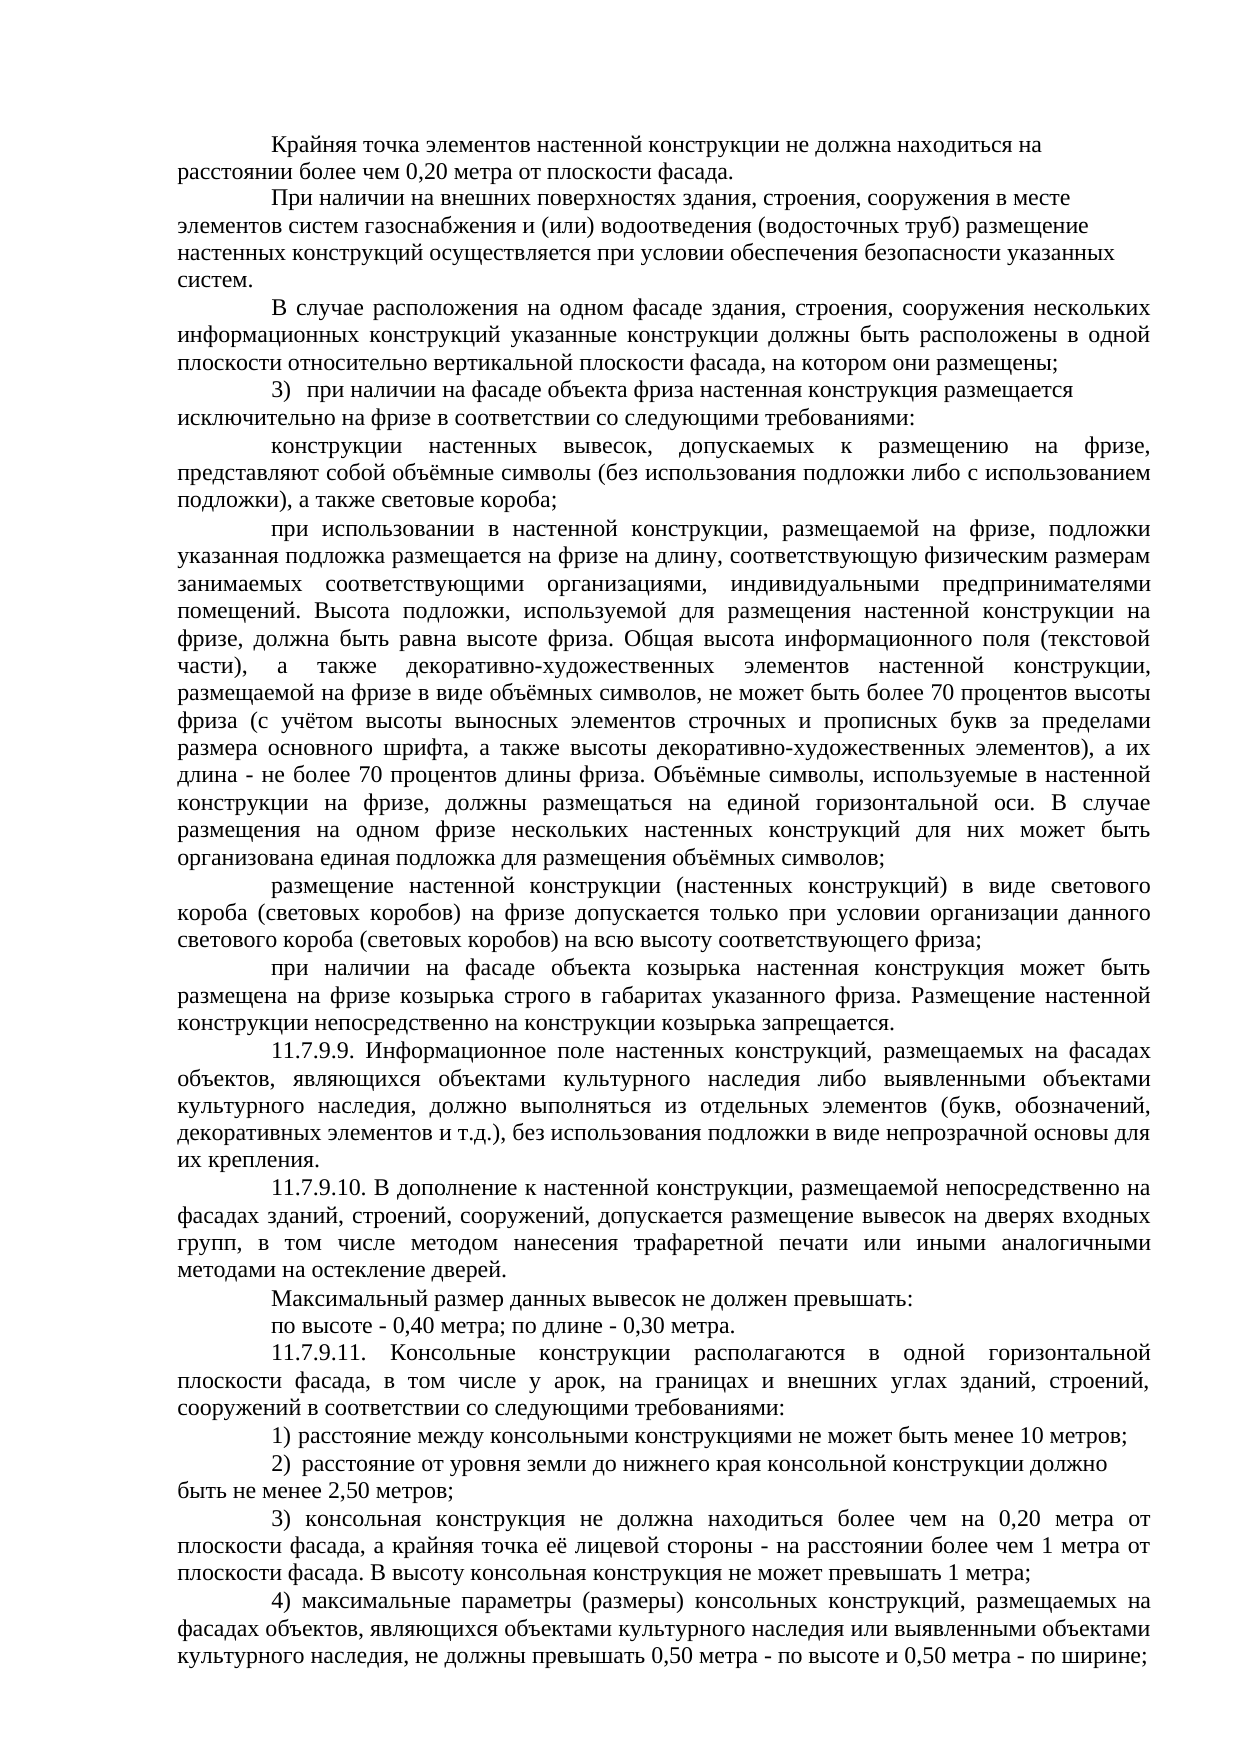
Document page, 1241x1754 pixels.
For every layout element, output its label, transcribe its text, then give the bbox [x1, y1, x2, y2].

list консольная конструкция не должна находиться более чем на 0,20 метра от плоскости фасада, а крайняя точка её лицевой стороны - на расстоянии более чем 1 метра от плоскости фасада. В высоту консольная конструкция не может превышать 1 метра; [177, 1505, 1152, 1586]
list максимальные параметры (размеры) консольных конструкций, размещаемых на фасадах объектов, являющихся объектами культурного наследия или выявленными объектами культурного наследия, не должны превышать 0,50 метра - по высоте и 0,50 метра - по ширине; [177, 1587, 1152, 1668]
text 11.7.9.11. Консольные конструкции располагаются в одной горизонтальной плоскости фасада, в том числе у арок, на границах и внешних углах зданий, строений, сооружений в соответствии со следующими требованиями: [177, 1339, 1152, 1420]
list расстояние от уровня земли до нижнего края консольной конструкции должно быть не менее 2,50 метров; [177, 1450, 1152, 1503]
list расстояние между консольными конструкциями не может быть менее 10 метров; [271, 1421, 1152, 1448]
text Крайняя точка элементов настенной конструкции не должна находиться на расстоянии более чем 0,20 метра от плоскости фасада. [177, 131, 1152, 184]
text Максимальный размер данных вывесок не должен превышать: по высоте - 0,40 метра; по длине - 0,30 метра. [271, 1284, 914, 1339]
list случае расположения на одном фасаде здания, строения, сооружения нескольких информационных конструкций указанные конструкции должны быть расположены в одной плоскости относительно вертикальной плоскости фасада, на котором они размещены; [177, 294, 1152, 375]
list при наличии на фасаде объекта фриза настенная конструкция размещается исключительно на фризе в соответствии со следующими требованиями: [177, 377, 1152, 430]
text При наличии на внешних поверхностях здания, строения, сооружения в месте элементов систем газоснабжения и (или) водоотведения (водосточных труб) размещение настенных конструкций осуществляется при условии обеспечения безопасности указанных систем. [177, 184, 1152, 292]
text при использовании в настенной конструкции, размещаемой на фризе, подложки указанная подложка размещается на фризе на длину, соответствующую физическим размерам занимаемых соответствующими организациями, индивидуальными предпринимателями помещений. Высота подложки, используемой для размещения настенной конструкции на фризе, должна быть равна высоте фриза. Общая высота информационного поля (текстовой части), а также декоративно-художественных элементов настенной конструкции, размещаемой на фризе в виде объёмных символов, не может быть более 70 процентов высоты фриза (с учётом высоты выносных элементов строчных и прописных букв за пределами размера основного шрифта, а также высоты декоративно-художественных элементов), а их длина - не более 70 процентов длины фриза. Объёмные символы, используемые в настенной конструкции на фризе, должны размещаться на единой горизонтальной оси. В случае размещения на одном фризе нескольких настенных конструкций для них может быть организована единая подложка для размещения объёмных символов; [177, 514, 1152, 870]
text размещение настенной конструкции (настенных конструкций) в виде светового короба (световых коробов) на фризе допускается только при условии организации данного светового короба (световых коробов) на всю высоту соответствующего фриза; [177, 872, 1152, 953]
text 11.7.9.9. Информационное поле настенных конструкций, размещаемых на фасадах объектов, являющихся объектами культурного наследия либо выявленными объектами культурного наследия, должно выполняться из отдельных элементов (букв, обозначений, декоративных элементов и т.д.), без использования подложки в виде непрозрачной основы для их крепления. [177, 1037, 1152, 1172]
text конструкции настенных вывесок, допускаемых к размещению на фризе, представляют собой объёмные символы (без использования подложки либо с использованием подложки), а также световые короба; [177, 432, 1152, 513]
text 11.7.9.10. В дополнение к настенной конструкции, размещаемой непосредственно на фасадах зданий, строений, сооружений, допускается размещение вывесок на дверях входных групп, в том числе методом нанесения трафаретной печати или иными аналогичными методами на остекление дверей. [177, 1174, 1152, 1282]
text при наличии на фасаде объекта козырька настенная конструкция может быть размещена на фризе козырька строго в габаритах указанного фриза. Размещение настенной конструкции непосредственно на конструкции козырька запрещается. [177, 954, 1152, 1035]
